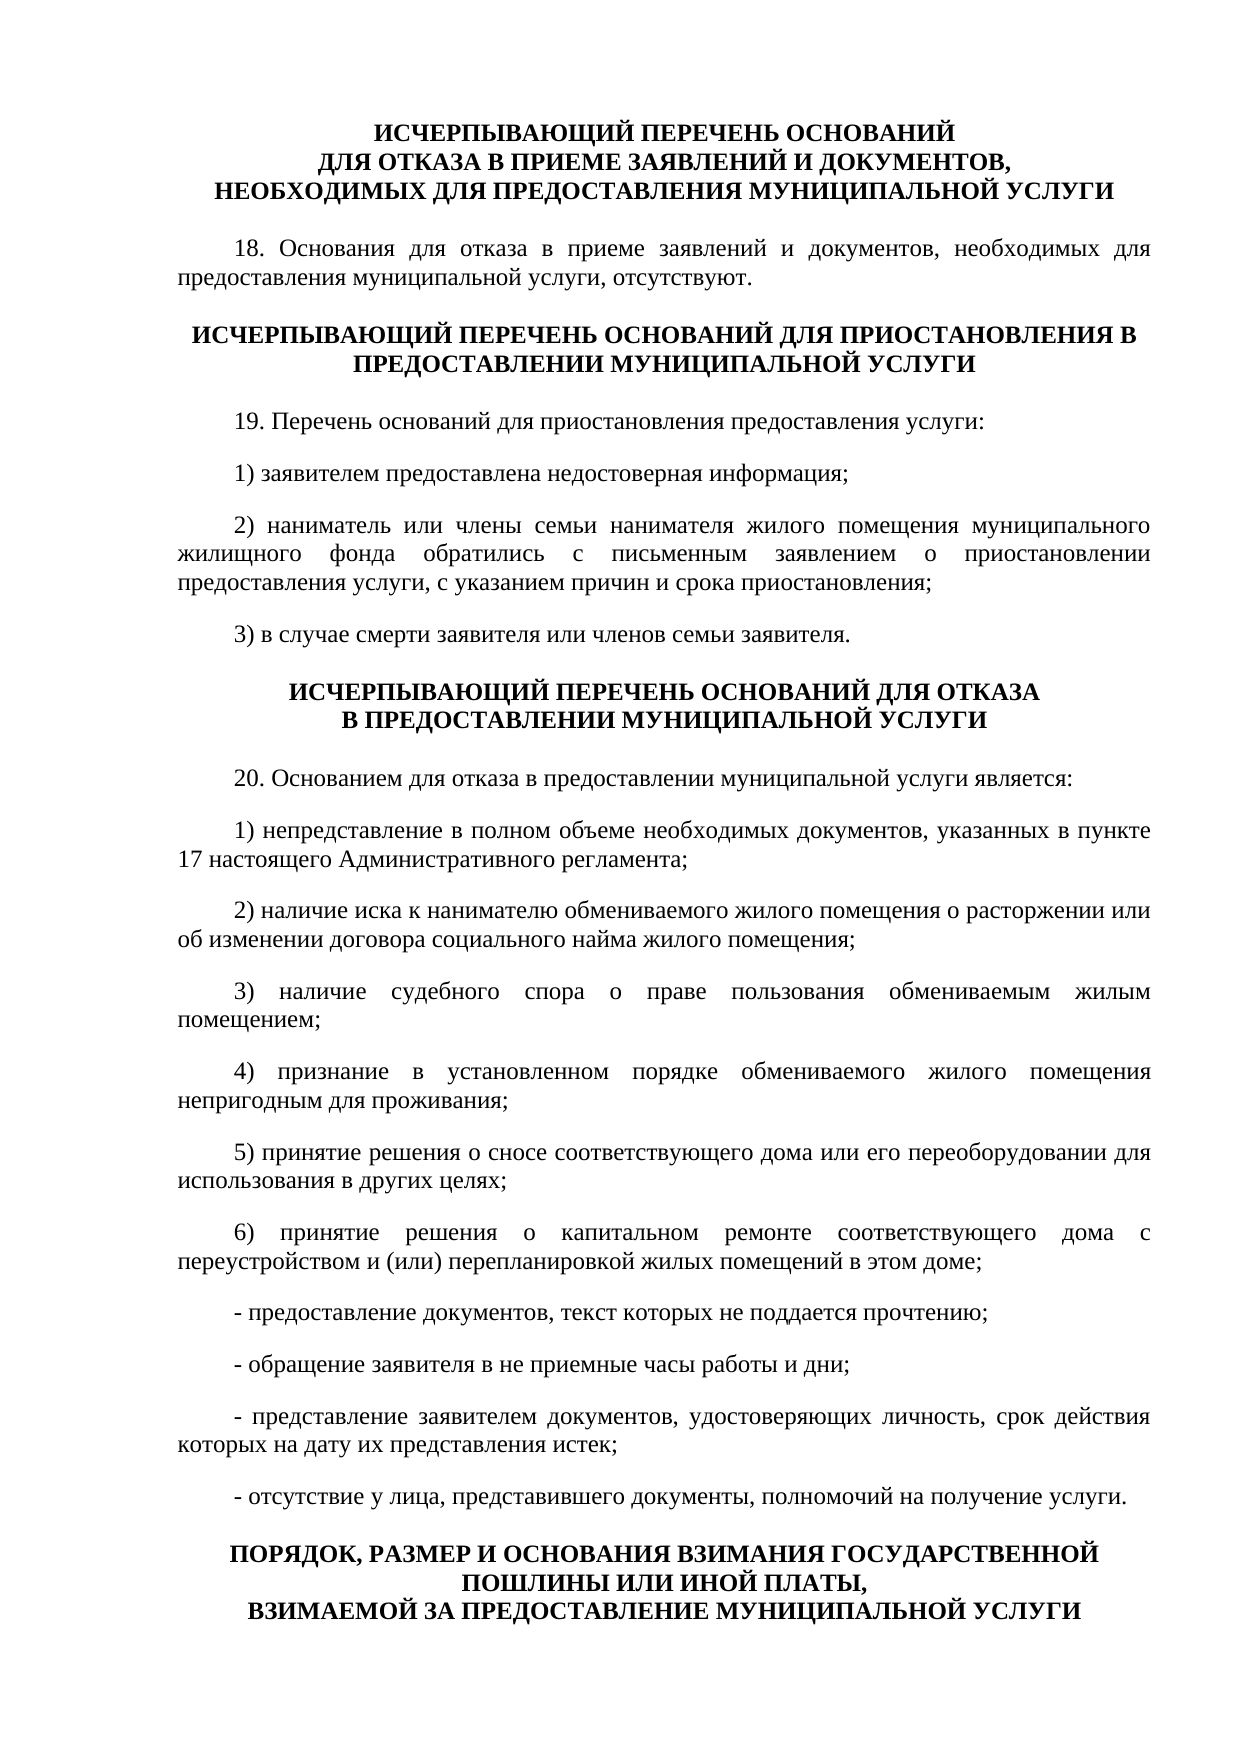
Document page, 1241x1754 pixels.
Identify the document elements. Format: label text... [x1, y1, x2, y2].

text 3) в случае смерти заявителя или членов семьи заявителя. [177, 619, 1152, 648]
text 5) принятие решения о сносе соответствующего дома или его переоборудовании для использования в других целях; [177, 1137, 1152, 1194]
text ИСЧЕРПЫВАЮЩИЙ ПЕРЕЧЕНЬ ОСНОВАНИЙ ДЛЯ ПРИОСТАНОВЛЕНИЯ В ПРЕДОСТАВЛЕНИИ МУНИЦИПАЛЬНОЙ УСЛУГИ [177, 320, 1152, 377]
text 6) принятие решения о капитальном ремонте соответствующего дома с переустройством и (или) перепланировкой жилых помещений в этом доме; [177, 1217, 1152, 1274]
text ИСЧЕРПЫВАЮЩИЙ ПЕРЕЧЕНЬ ОСНОВАНИЙ [177, 118, 1152, 147]
text 2) наличие иска к нанимателю обмениваемого жилого помещения о расторжении или об изменении договора социального найма жилого помещения; [177, 895, 1152, 953]
text - предоставление документов, текст которых не поддается прочтению; [177, 1297, 1152, 1326]
text - отсутствие у лица, представившего документы, полномочий на получение услуги. [177, 1481, 1152, 1510]
text 18. Основания для отказа в приеме заявлений и документов, необходимых для предоставления муниципальной услуги, отсутствуют. [177, 233, 1152, 291]
text - представление заявителем документов, удостоверяющих личность, срок действия которых на дату их представления истек; [177, 1401, 1152, 1458]
text НЕОБХОДИМЫХ ДЛЯ ПРЕДОСТАВЛЕНИЯ МУНИЦИПАЛЬНОЙ УСЛУГИ [177, 176, 1152, 204]
text - обращение заявителя в не приемные часы работы и дни; [177, 1349, 1152, 1378]
text ДЛЯ ОТКАЗА В ПРИЕМЕ ЗАЯВЛЕНИЙ И ДОКУМЕНТОВ, [177, 147, 1152, 176]
text 4) признание в установленном порядке обмениваемого жилого помещения непригодным для проживания; [177, 1056, 1152, 1114]
text ВЗИМАЕМОЙ ЗА ПРЕДОСТАВЛЕНИЕ МУНИЦИПАЛЬНОЙ УСЛУГИ [177, 1596, 1152, 1625]
text ПОРЯДОК, РАЗМЕР И ОСНОВАНИЯ ВЗИМАНИЯ ГОСУДАРСТВЕННОЙ ПОШЛИНЫ ИЛИ ИНОЙ ПЛАТЫ, [177, 1539, 1152, 1596]
text 2) наниматель или члены семьи нанимателя жилого помещения муниципального жилищного фонда обратились с письменным заявлением о приостановлении предоставления услуги, с указанием причин и срока приостановления; [177, 510, 1152, 596]
text ИСЧЕРПЫВАЮЩИЙ ПЕРЕЧЕНЬ ОСНОВАНИЙ ДЛЯ ОТКАЗА [177, 677, 1152, 705]
text 1) заявителем предоставлена недостоверная информация; [177, 458, 1152, 487]
text 1) непредставление в полном объеме необходимых документов, указанных в пункте 17 настоящего Административного регламента; [177, 815, 1152, 872]
text 19. Перечень оснований для приостановления предоставления услуги: [177, 406, 1152, 435]
text 20. Основанием для отказа в предоставлении муниципальной услуги является: [177, 763, 1152, 792]
text В ПРЕДОСТАВЛЕНИИ МУНИЦИПАЛЬНОЙ УСЛУГИ [177, 706, 1152, 734]
text 3) наличие судебного спора о праве пользования обмениваемым жилым помещением; [177, 976, 1152, 1033]
